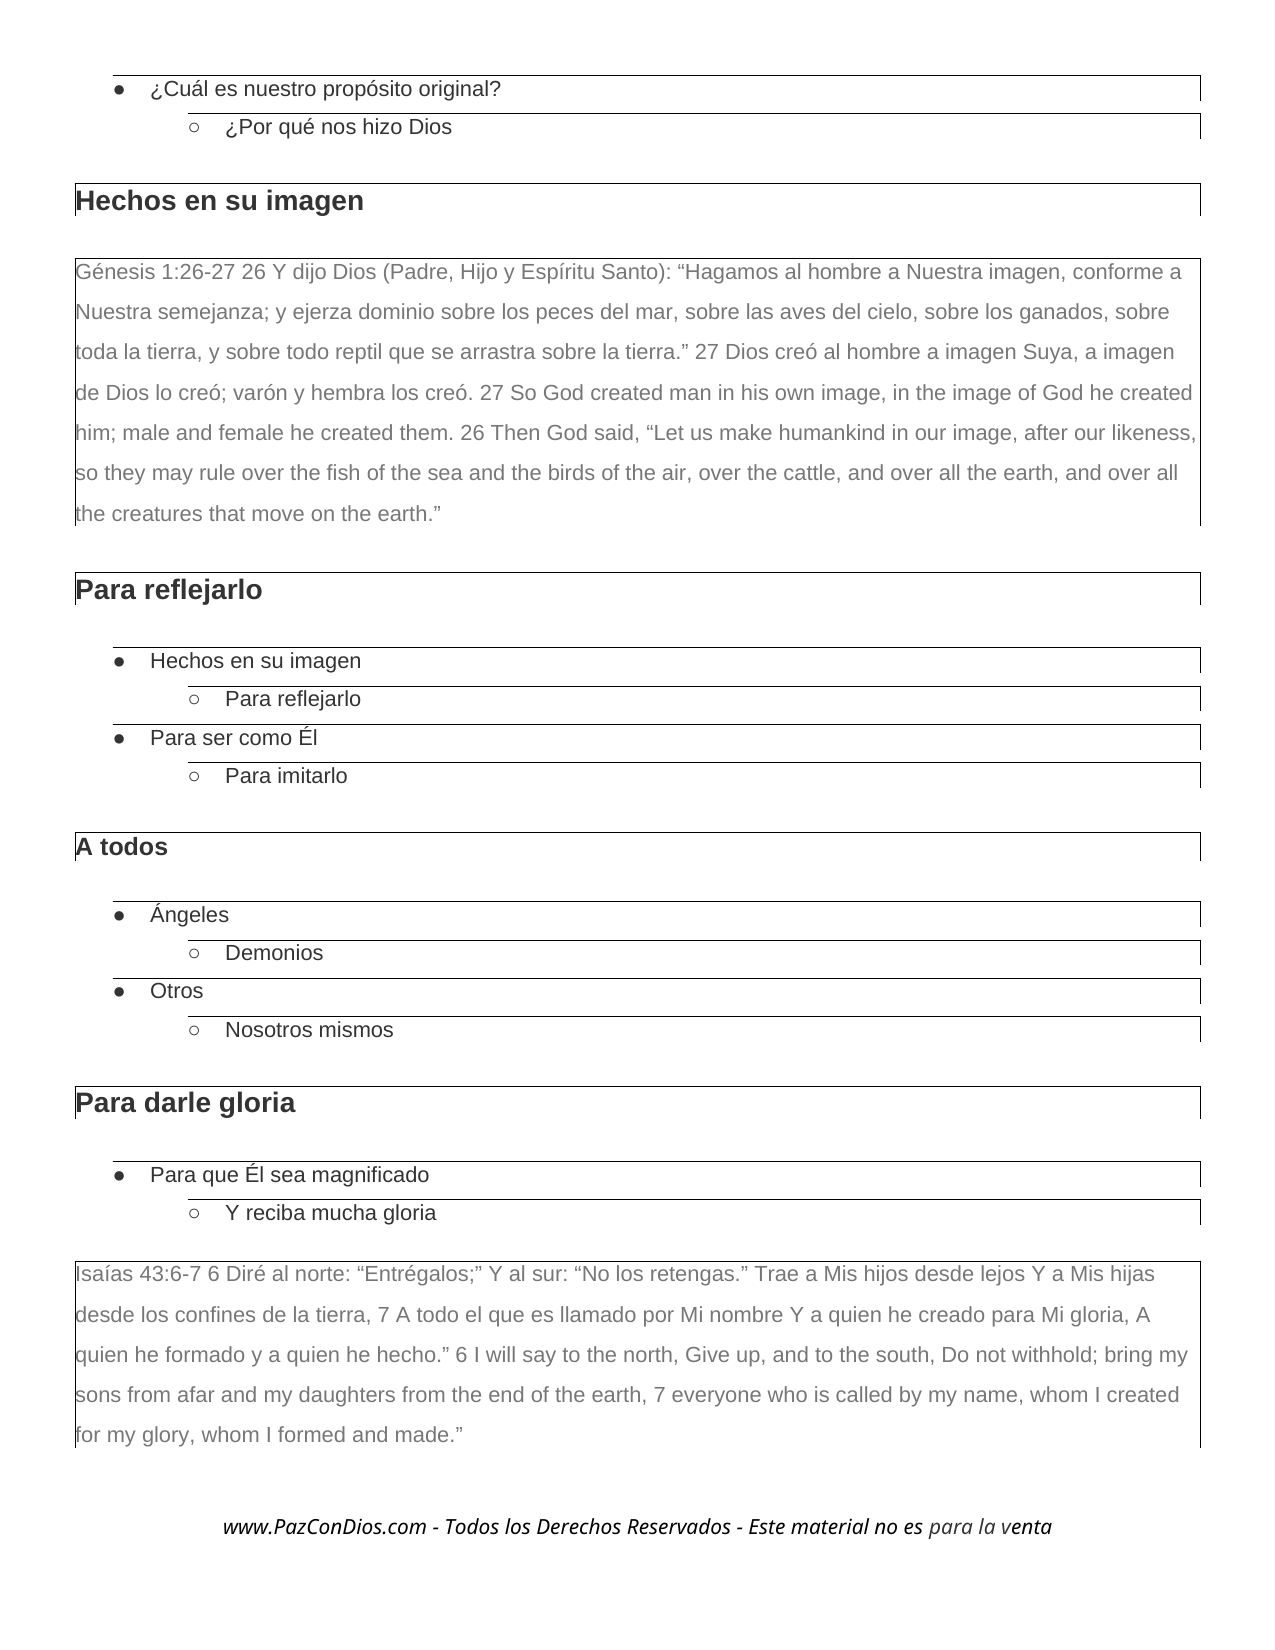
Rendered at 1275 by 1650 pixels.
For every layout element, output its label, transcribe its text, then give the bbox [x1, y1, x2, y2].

list Y reciba mucha gloria [187, 1200, 1200, 1225]
list Para imitarlo [187, 763, 1200, 788]
subtitle A todos [76, 833, 1200, 861]
list Para que Él sea magnificado [112, 1162, 1200, 1187]
list Ángeles [112, 902, 1200, 927]
list Para ser como Él [112, 725, 1200, 750]
list ¿Por qué nos hizo Dios [187, 114, 1200, 139]
list Otros [112, 979, 1200, 1004]
list Demonios [187, 941, 1200, 965]
list ¿Cuál es nuestro propósito original? [112, 76, 1200, 101]
subtitle Para darle gloria [76, 1087, 1200, 1119]
list Hechos en su imagen [112, 648, 1200, 673]
text Génesis 1:26-27 26 Y dijo Dios (Padre, Hijo y Espíritu Santo): “Hagamos al hombre a Nuestra imagen, conforme a Nuestra semejanza; y ejerza dominio sobre los peces del mar, sobre las aves del cielo, sobre los ganados, sobre toda la tierra, y sobre todo reptil que se arrastra sobre la tierra.” 27 Dios creó al hombre a imagen Suya, a imagen de Dios lo creó; varón y hembra los creó. 27 So God created man in his own image, in the image of God he created him; male and female he created them. 26 Then God said, “Let us make humankind in our image, after our likeness, so they may rule over the fish of the sea and the birds of the air, over the cattle, and over all the earth, and over all the creatures that move on the earth.” [76, 259, 1200, 526]
text Isaías 43:6-7 6 Diré al norte: “Entrégalos;” Y al sur: “No los retengas.” Trae a Mis hijos desde lejos Y a Mis hijas desde los confines de la tierra, 7 A todo el que es llamado por Mi nombre Y a quien he creado para Mi gloria, A quien he formado y a quien he hecho.” 6 I will say to the north, Give up, and to the south, Do not withhold; bring my sons from afar and my daughters from the end of the earth, 7 everyone who is called by my name, whom I created for my glory, whom I formed and made.” [76, 1262, 1200, 1448]
subtitle Hechos en su imagen [76, 184, 1200, 216]
list Nosotros mismos [187, 1017, 1200, 1042]
subtitle Para reflejarlo [76, 573, 1200, 605]
list Para reflejarlo [187, 687, 1200, 711]
